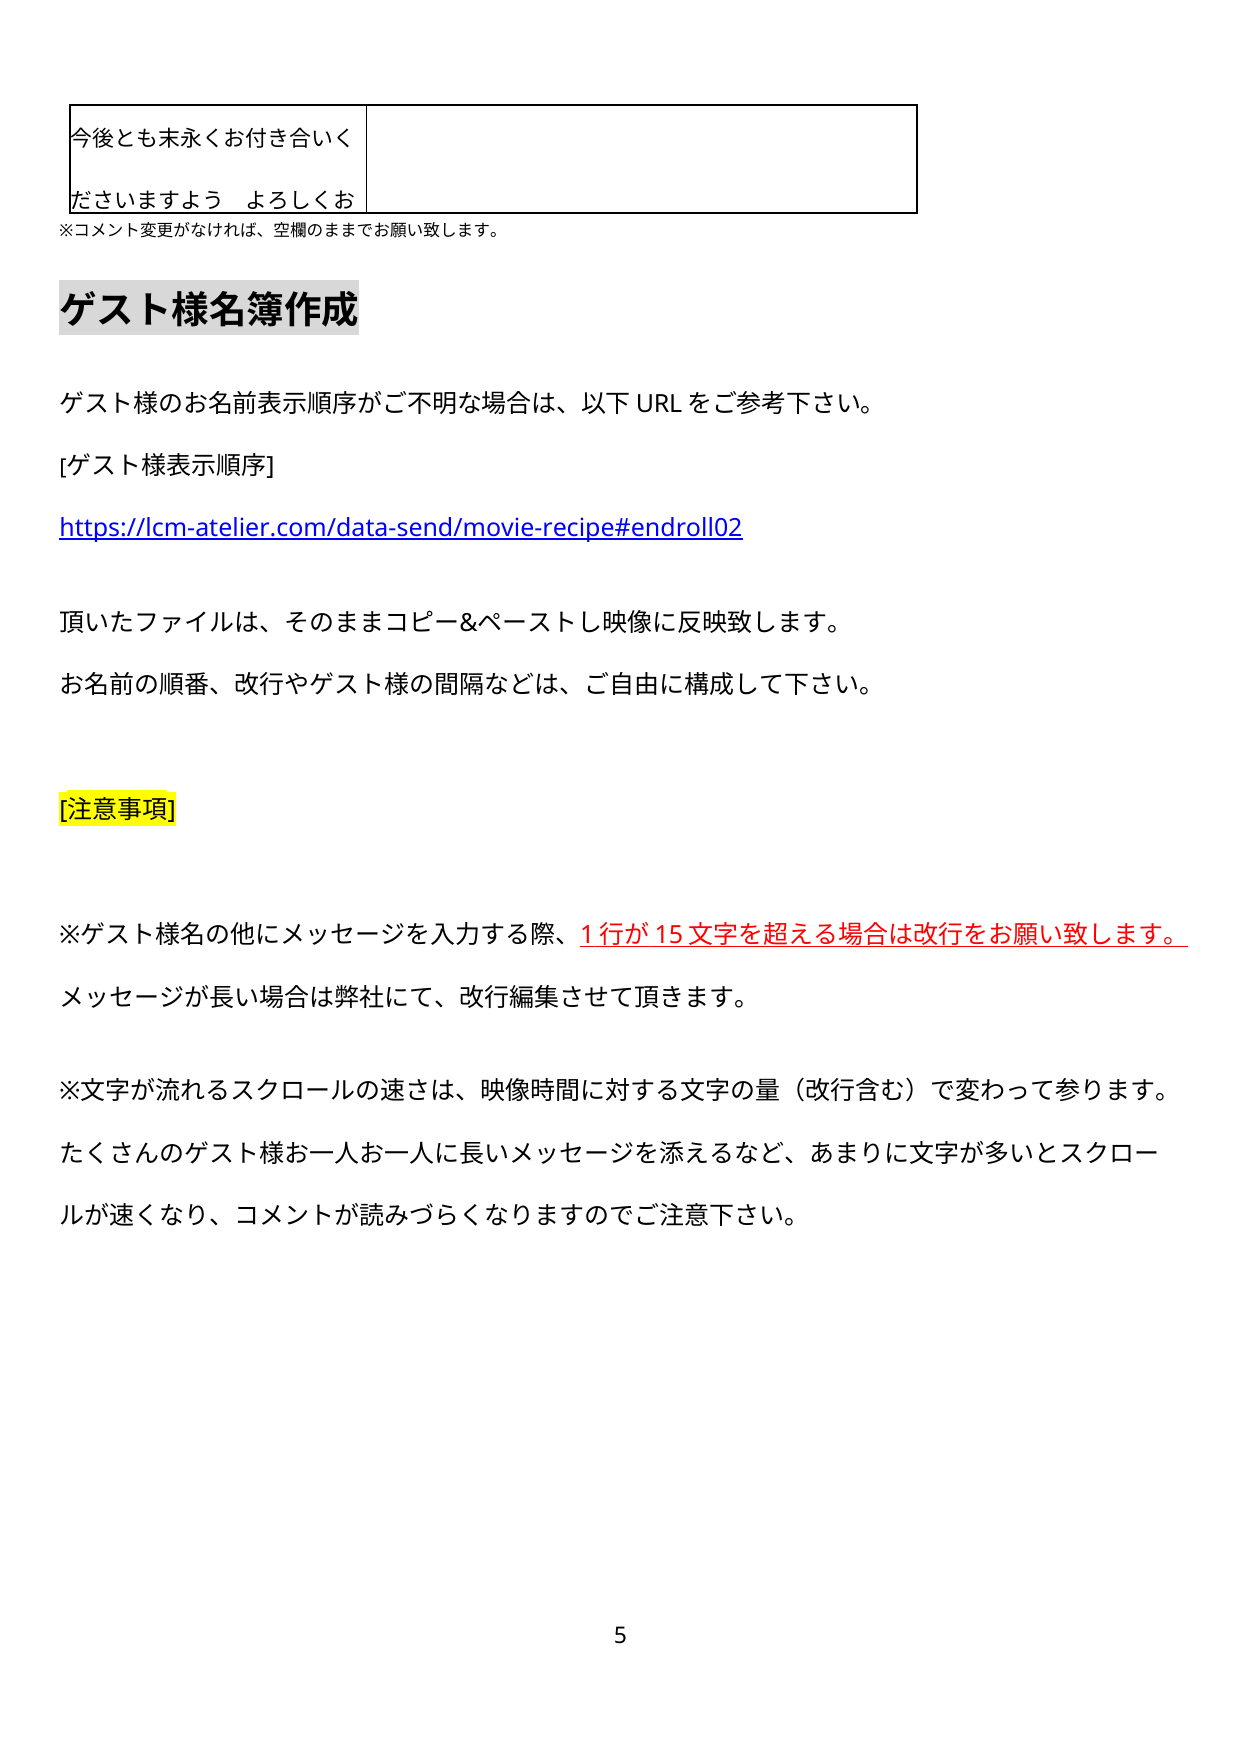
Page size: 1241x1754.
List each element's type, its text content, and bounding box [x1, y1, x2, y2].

table_cell 今後とも末永くお付き合いくださいますよう よろしくお願いいたします [71, 106, 366, 212]
text たくさんのゲスト様お一人お一人に長いメッセージを添えるなど、あまりに文字が多いとスクロールが速くなり、コメントが読みづらくなりますのでご注意下さい。 [59, 1120, 1181, 1245]
text お名前の順番、改行やゲスト様の間隔などは、ご自由に構成して下さい。 [59, 651, 1181, 776]
table_cell [367, 106, 916, 212]
text https://lcm-atelier.com/data-send/movie-recipe#endroll02 [59, 495, 1181, 558]
text ※ゲスト様名の他にメッセージを入力する際、1行が15文字を超える場合は改行をお願い致します。 [59, 839, 1181, 964]
text ゲスト様のお名前表示順序がご不明な場合は、以下URLをご参考下さい。 [59, 370, 1181, 433]
text ゲスト様名簿作成 [59, 276, 1181, 339]
text [注意事項] [59, 776, 1181, 839]
text ※コメント変更がなければ、空欄のままでお願い致します。 [59, 214, 1181, 245]
text ※文字が流れるスクロールの速さは、映像時間に対する文字の量（改行含む）で変わって参ります。 [59, 1058, 1181, 1120]
text [ゲスト様表示順序] [59, 433, 1181, 495]
text 頂いたファイルは、そのままコピー&ペーストし映像に反映致します。 [59, 589, 1181, 651]
text メッセージが長い場合は弊社にて、改行編集させて頂きます。 [59, 964, 1181, 1026]
